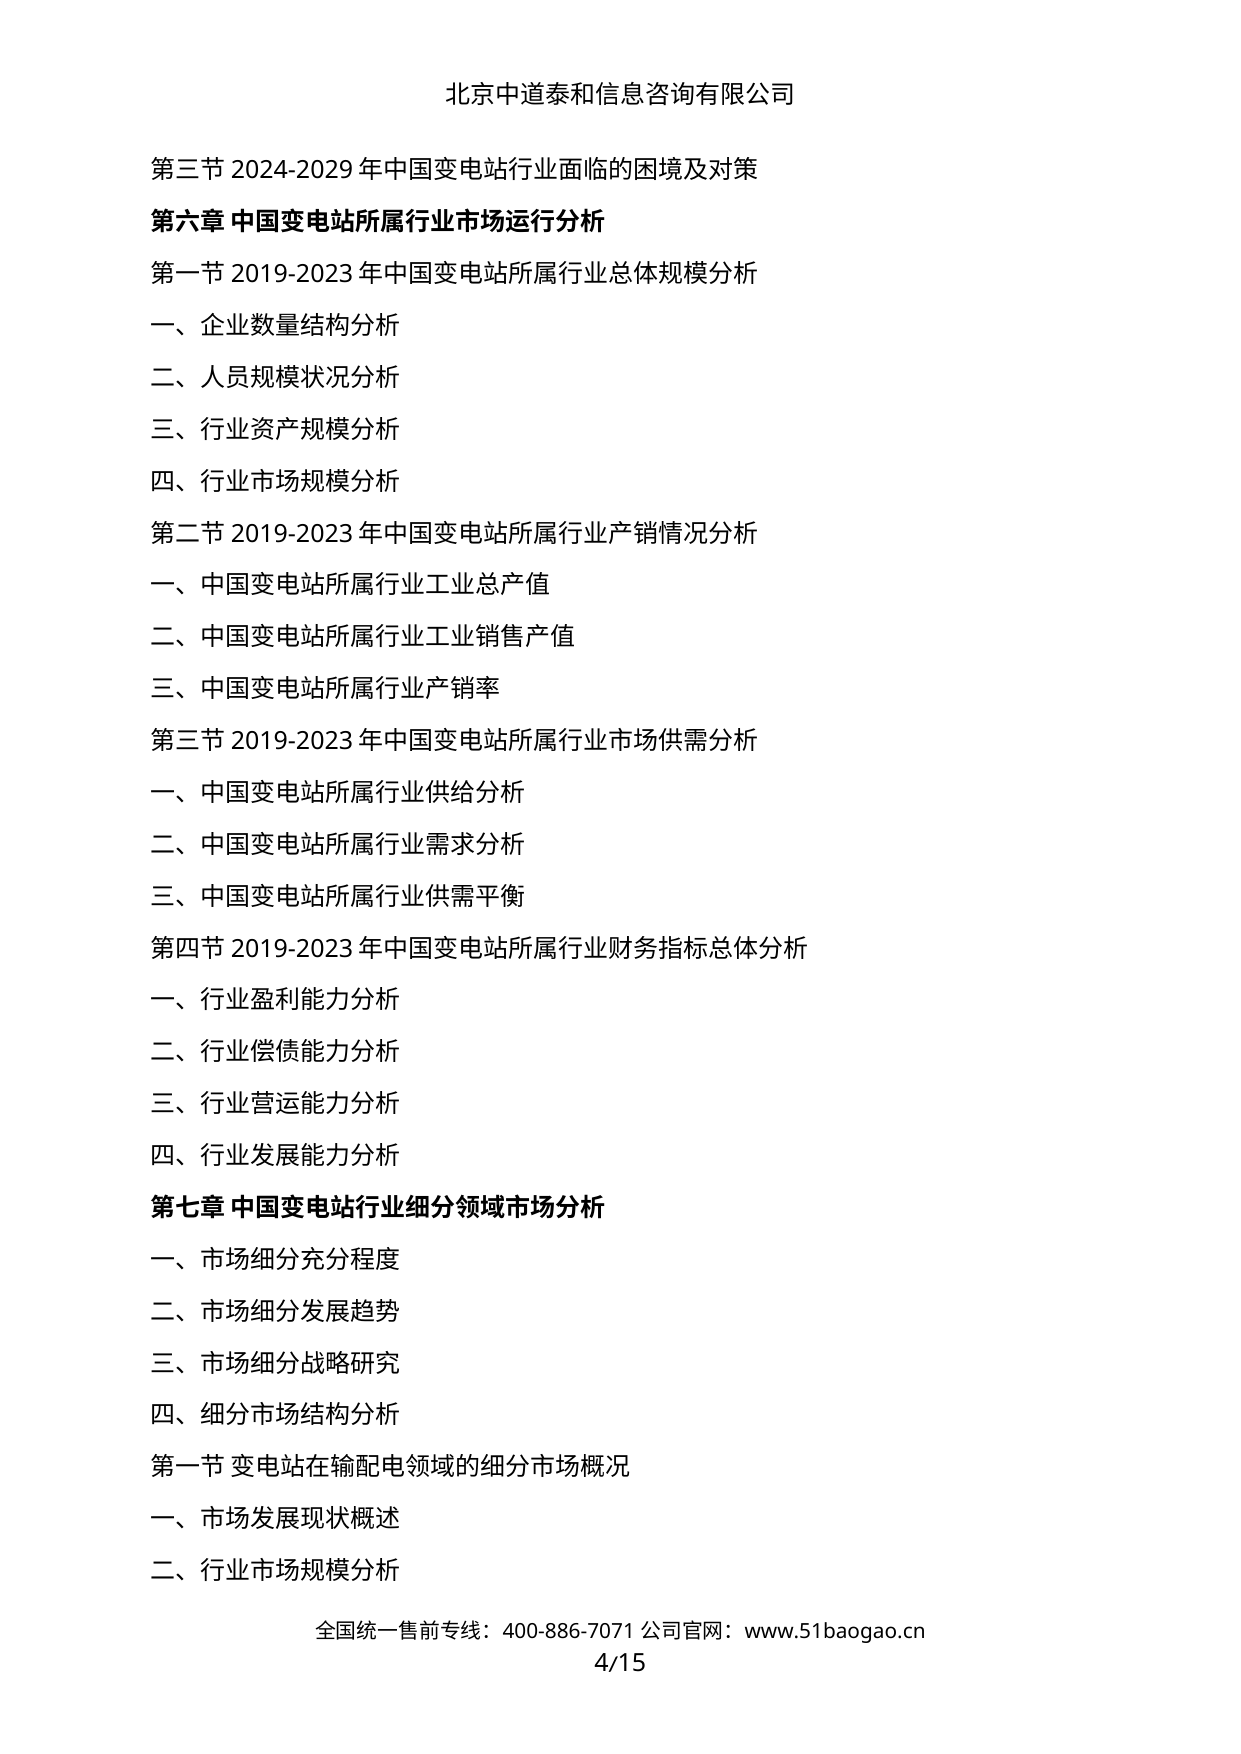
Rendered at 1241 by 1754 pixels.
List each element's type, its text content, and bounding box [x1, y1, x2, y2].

text 第七章 中国变电站行业细分领域市场分析 [150, 1187, 1090, 1224]
text 第一节 变电站在输配电领域的细分市场概况 [150, 1447, 1090, 1483]
text 一、企业数量结构分析 [150, 306, 1090, 342]
text 一、市场发展现状概述 [150, 1499, 1090, 1535]
text 三、行业营运能力分析 [150, 1084, 1090, 1120]
text 第三节 2019-2023年中国变电站所属行业市场供需分析 [150, 721, 1090, 757]
text 一、市场细分充分程度 [150, 1239, 1090, 1276]
text 二、行业偿债能力分析 [150, 1032, 1090, 1068]
text 三、行业资产规模分析 [150, 409, 1090, 446]
text 第四节 2019-2023年中国变电站所属行业财务指标总体分析 [150, 928, 1090, 964]
text 三、市场细分战略研究 [150, 1343, 1090, 1379]
text 一、行业盈利能力分析 [150, 980, 1090, 1016]
text 三、中国变电站所属行业产销率 [150, 669, 1090, 705]
text 三、中国变电站所属行业供需平衡 [150, 876, 1090, 912]
text 四、行业市场规模分析 [150, 461, 1090, 497]
text 第一节 2019-2023年中国变电站所属行业总体规模分析 [150, 254, 1090, 290]
text 二、行业市场规模分析 [150, 1551, 1090, 1587]
text 第三节 2024-2029年中国变电站行业面临的困境及对策 [150, 150, 1090, 186]
text 二、中国变电站所属行业需求分析 [150, 824, 1090, 861]
text 第二节 2019-2023年中国变电站所属行业产销情况分析 [150, 513, 1090, 549]
text 二、市场细分发展趋势 [150, 1291, 1090, 1327]
text 二、中国变电站所属行业工业销售产值 [150, 617, 1090, 653]
text 一、中国变电站所属行业工业总产值 [150, 565, 1090, 601]
text 四、行业发展能力分析 [150, 1136, 1090, 1172]
text 第六章 中国变电站所属行业市场运行分析 [150, 202, 1090, 238]
text 一、中国变电站所属行业供给分析 [150, 772, 1090, 809]
text 二、人员规模状况分析 [150, 357, 1090, 394]
text 四、细分市场结构分析 [150, 1395, 1090, 1431]
